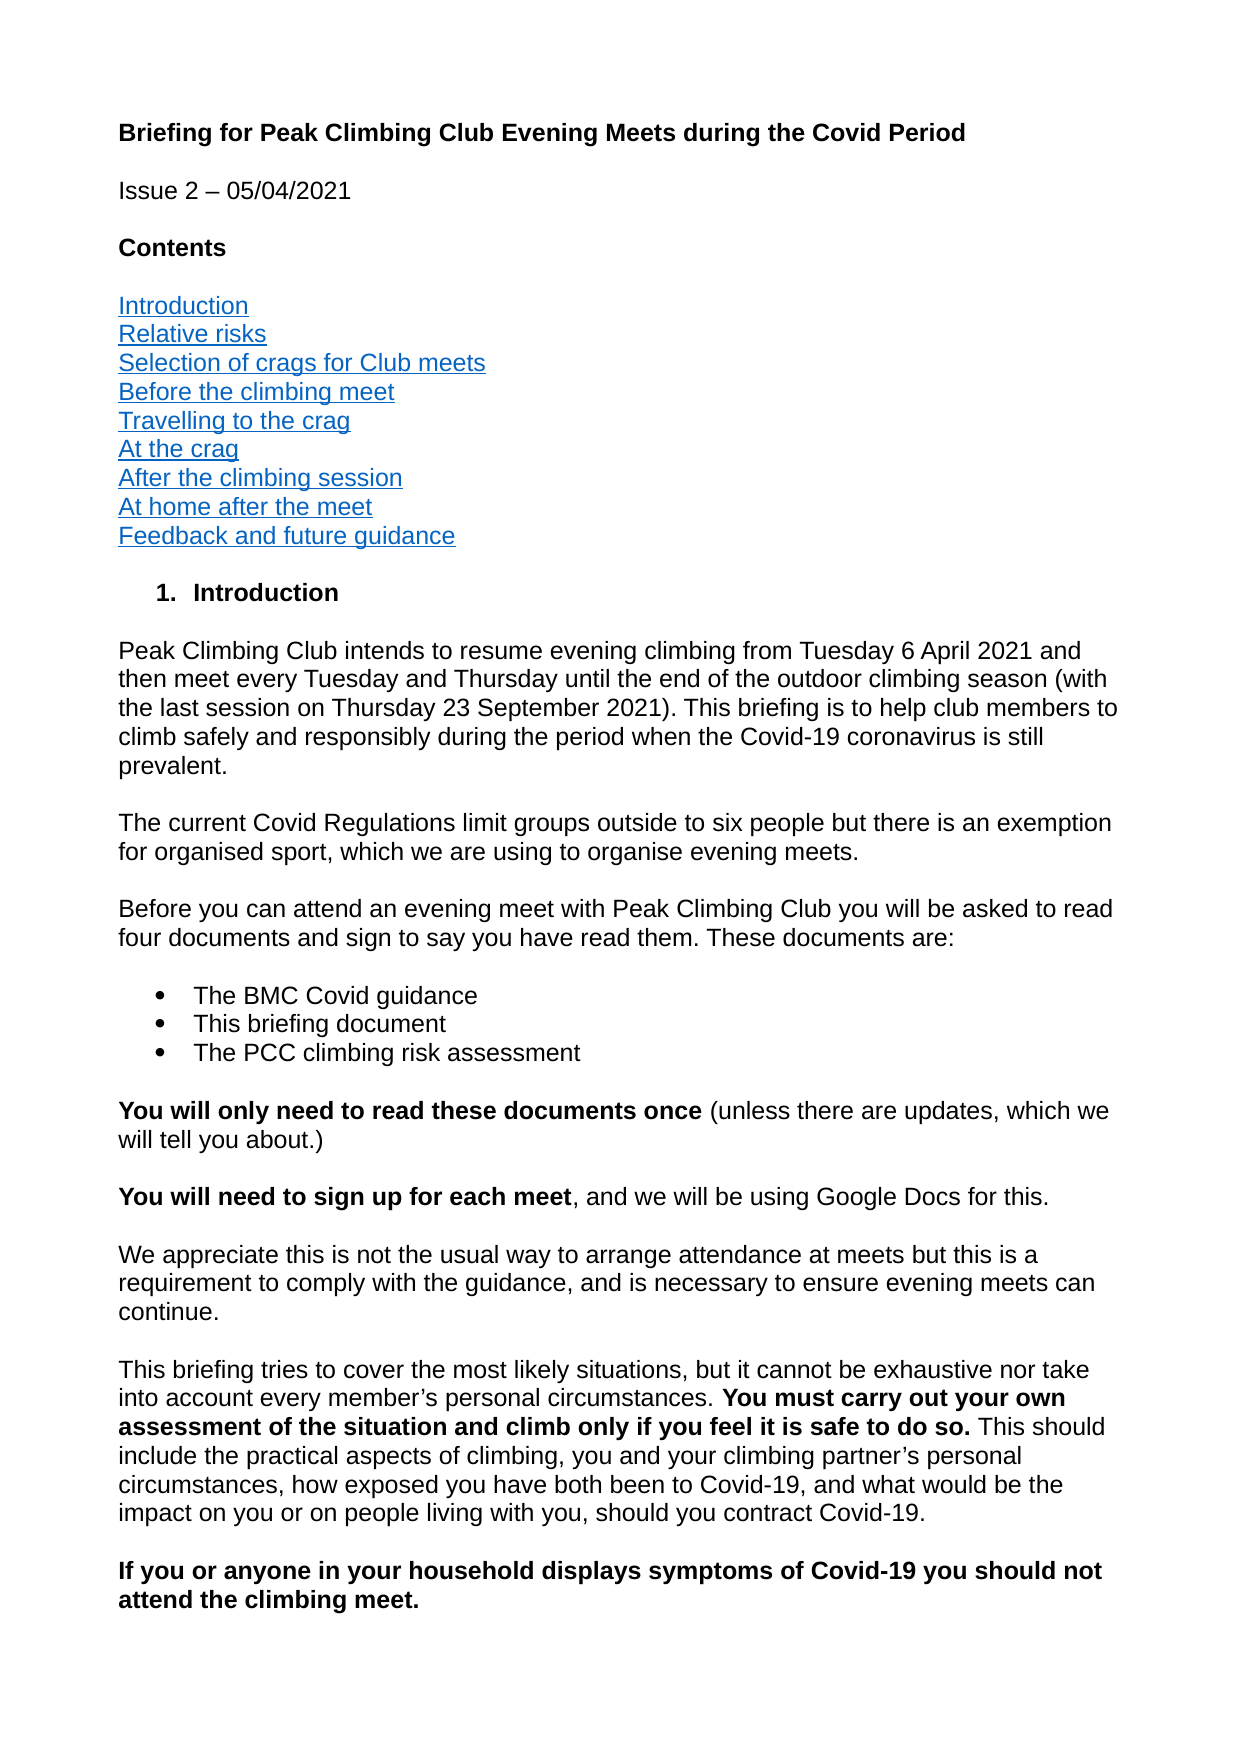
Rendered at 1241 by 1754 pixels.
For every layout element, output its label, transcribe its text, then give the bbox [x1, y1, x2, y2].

list This briefing document [156, 1009, 1122, 1038]
text This briefing tries to cover the most likely situations, but it cannot be exhaustive nor take into account every member’s personal circumstances. You must carry out your own assessment of the situation and climb only if you feel it is safe to do so. This should include the practical aspects of climbing, you and your climbing partner’s personal circumstances, how exposed you have both been to Covid-19, and what would be the impact on you or on people living with you, should you contract Covid-19. [118, 1355, 1122, 1527]
text Peak Climbing Club intends to resume evening climbing from Tuesday 6 April 2021 and then meet every Tuesday and Thursday until the end of the outdoor climbing season (with the last session on Thursday 23 September 2021). This briefing is to help club members to climb safely and responsibly during the period when the Covid-19 coronavirus is still prevalent. [118, 636, 1122, 779]
text You will only need to read these documents once (unless there are updates, which we will tell you about.) [118, 1096, 1122, 1153]
list The BMC Covid guidance [156, 981, 1122, 1009]
text You will need to sign up for each meet, and we will be using Google Docs for this. [118, 1182, 1122, 1211]
text Feedback and future guidance [118, 521, 1122, 549]
text Introduction [118, 291, 1122, 319]
text Before you can attend an evening meet with Peak Climbing Club you will be asked to read four documents and sign to say you have read them. These documents are: [118, 894, 1122, 952]
text Issue 2 – 05/04/2021 [118, 176, 1122, 204]
text Briefing for Peak Climbing Club Evening Meets during the Covid Period [118, 118, 1122, 147]
text We appreciate this is not the usual way to arrange attendance at meets but this is a requirement to comply with the guidance, and is necessary to ensure evening meets can continue. [118, 1240, 1122, 1326]
text Before the climbing meet [118, 377, 1122, 406]
text Selection of crags for Club meets [118, 348, 1122, 377]
text If you or anyone in your household displays symptoms of Covid-19 you should not attend the climbing meet. [118, 1556, 1122, 1613]
text Travelling to the crag [118, 406, 1122, 434]
text At the crag [118, 434, 1122, 463]
list The PCC climbing risk assessment [156, 1038, 1122, 1067]
text At home after the meet [118, 492, 1122, 521]
text Relative risks [118, 319, 1122, 348]
text Contents [118, 233, 1122, 262]
text After the climbing session [118, 463, 1122, 492]
text The current Covid Regulations limit groups outside to six people but there is an exemption for organised sport, which we are using to organise evening meets. [118, 808, 1122, 866]
list Introduction [156, 578, 1122, 607]
